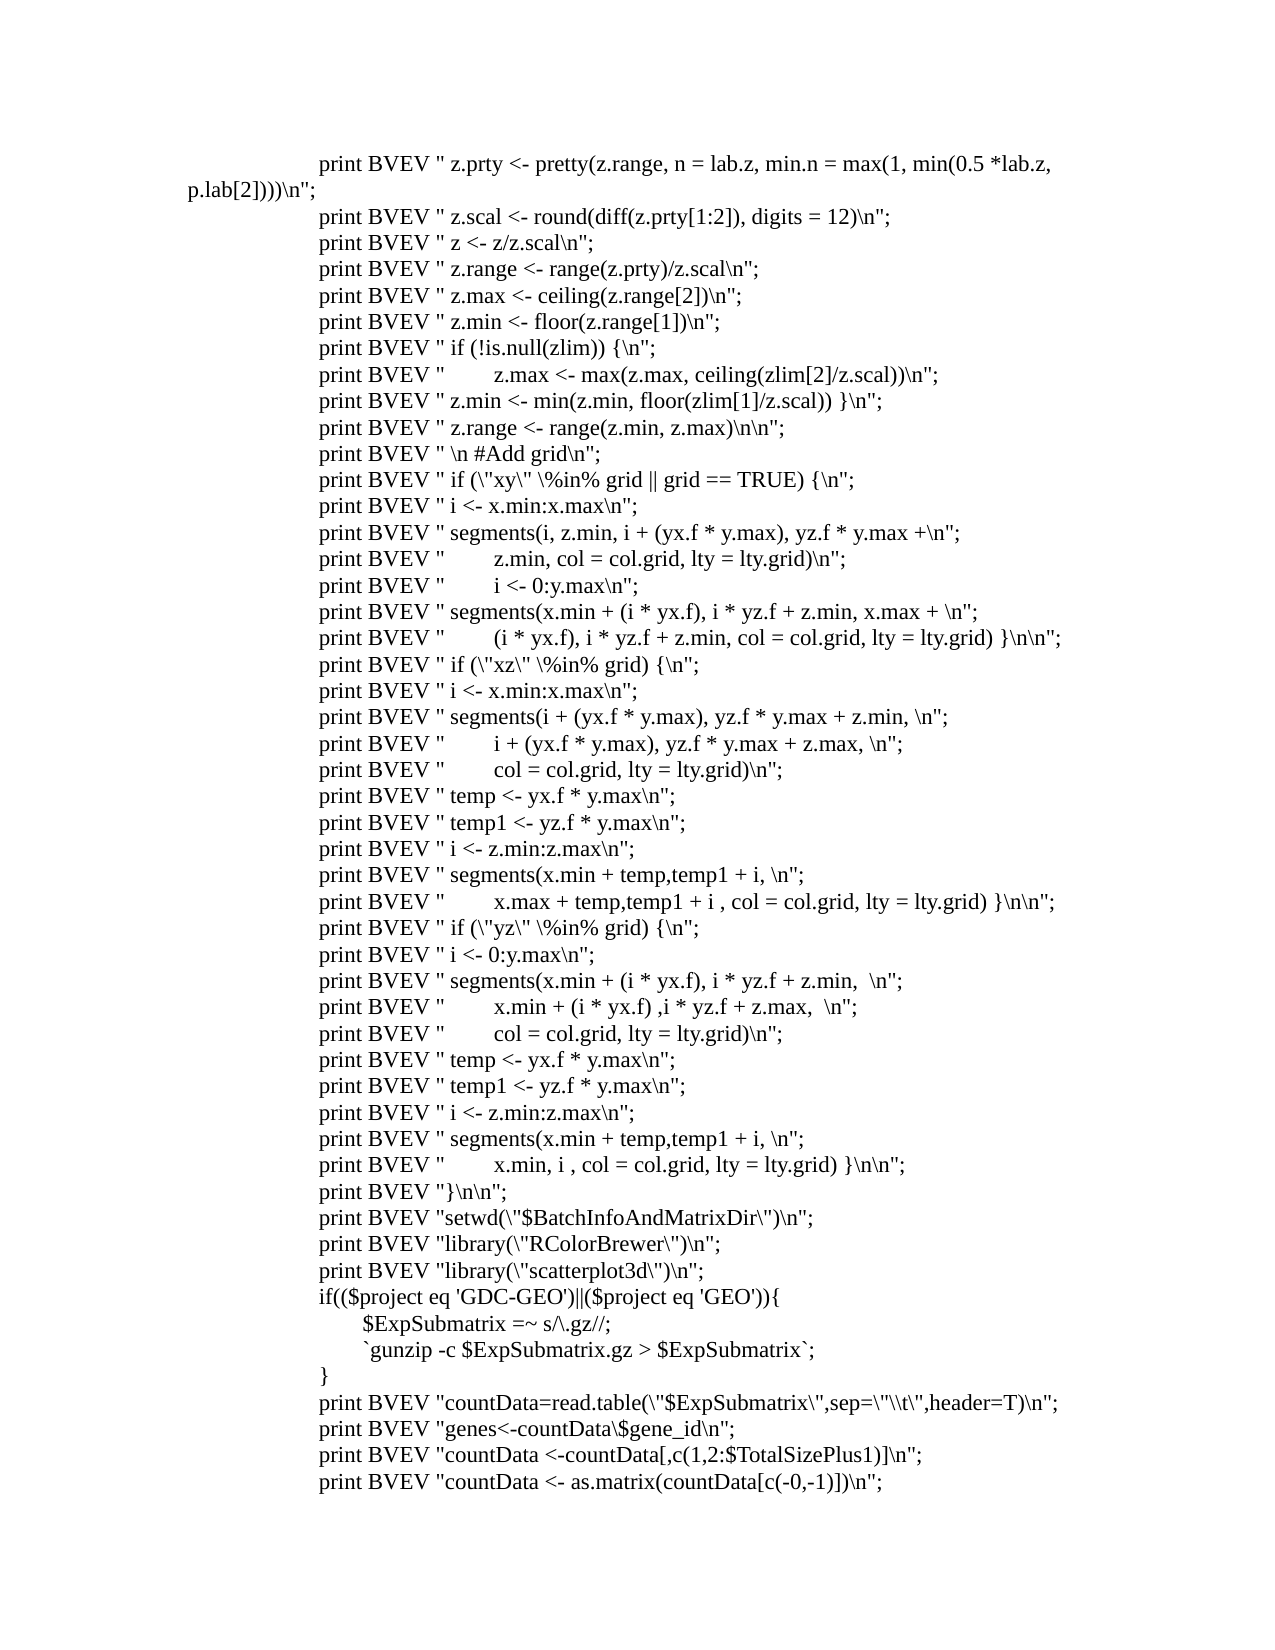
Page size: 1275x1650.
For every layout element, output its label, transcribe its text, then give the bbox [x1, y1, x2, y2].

text print BVEV " z <- z/z.scal\n"; [187, 229, 1087, 255]
text print BVEV "countData=read.table(\"$ExpSubmatrix\",sep=\"\\t\",header=T)\n"; [187, 1389, 1087, 1415]
text print BVEV " temp <- yx.f * y.max\n"; [187, 1046, 1087, 1072]
text print BVEV " i <- 0:y.max\n"; [187, 572, 1087, 598]
text print BVEV " z.prty <- pretty(z.range, n = lab.z, min.n = max(1, min(0.5 *lab.z, p.lab[2])))\n"; [187, 150, 1087, 203]
text `gunzip -c $ExpSubmatrix.gz > $ExpSubmatrix`; [187, 1336, 1087, 1362]
text print BVEV " temp1 <- yz.f * y.max\n"; [187, 809, 1087, 835]
text print BVEV " temp1 <- yz.f * y.max\n"; [187, 1072, 1087, 1099]
text print BVEV " z.max <- max(z.max, ceiling(zlim[2]/z.scal))\n"; [187, 361, 1087, 387]
text print BVEV " z.range <- range(z.prty)/z.scal\n"; [187, 255, 1087, 282]
text print BVEV " i <- z.min:z.max\n"; [187, 835, 1087, 862]
text print BVEV " segments(x.min + temp,temp1 + i, \n"; [187, 862, 1087, 888]
text print BVEV " if (\"xz\" \%in% grid) {\n"; [187, 651, 1087, 677]
text print BVEV "library(\"scatterplot3d\")\n"; [187, 1257, 1087, 1283]
text print BVEV " (i * yx.f), i * yz.f + z.min, col = col.grid, lty = lty.grid) }\n\n"; [187, 624, 1087, 651]
text print BVEV " z.scal <- round(diff(z.prty[1:2]), digits = 12)\n"; [187, 203, 1087, 229]
text if(($project eq 'GDC-GEO')||($project eq 'GEO')){ [187, 1283, 1087, 1309]
text print BVEV "countData <-countData[,c(1,2:$TotalSizePlus1)]\n"; [187, 1441, 1087, 1468]
text print BVEV " if (\"xy\" \%in% grid || grid == TRUE) {\n"; [187, 466, 1087, 493]
text print BVEV " col = col.grid, lty = lty.grid)\n"; [187, 756, 1087, 782]
text print BVEV " if (!is.null(zlim)) {\n"; [187, 334, 1087, 361]
text print BVEV " segments(x.min + (i * yx.f), i * yz.f + z.min, \n"; [187, 967, 1087, 993]
text print BVEV " segments(i, z.min, i + (yx.f * y.max), yz.f * y.max +\n"; [187, 519, 1087, 545]
text print BVEV "setwd(\"$BatchInfoAndMatrixDir\")\n"; [187, 1204, 1087, 1231]
text print BVEV " if (\"yz\" \%in% grid) {\n"; [187, 914, 1087, 941]
text print BVEV " segments(x.min + temp,temp1 + i, \n"; [187, 1125, 1087, 1151]
text $ExpSubmatrix =~ s/\.gz//; [187, 1309, 1087, 1336]
text print BVEV " i <- 0:y.max\n"; [187, 941, 1087, 967]
text print BVEV " temp <- yx.f * y.max\n"; [187, 782, 1087, 809]
text print BVEV " x.min, i , col = col.grid, lty = lty.grid) }\n\n"; [187, 1151, 1087, 1178]
text print BVEV " col = col.grid, lty = lty.grid)\n"; [187, 1020, 1087, 1046]
text print BVEV " x.min + (i * yx.f) ,i * yz.f + z.max, \n"; [187, 993, 1087, 1020]
text print BVEV " i <- x.min:x.max\n"; [187, 493, 1087, 519]
text print BVEV " x.max + temp,temp1 + i , col = col.grid, lty = lty.grid) }\n\n"; [187, 888, 1087, 914]
text print BVEV " segments(i + (yx.f * y.max), yz.f * y.max + z.min, \n"; [187, 703, 1087, 730]
text print BVEV " i <- z.min:z.max\n"; [187, 1099, 1087, 1125]
text print BVEV "library(\"RColorBrewer\")\n"; [187, 1231, 1087, 1257]
text print BVEV " i <- x.min:x.max\n"; [187, 677, 1087, 703]
text print BVEV "}\n\n"; [187, 1178, 1087, 1204]
text print BVEV " \n #Add grid\n"; [187, 440, 1087, 466]
text print BVEV " i + (yx.f * y.max), yz.f * y.max + z.max, \n"; [187, 730, 1087, 756]
text print BVEV " z.min <- min(z.min, floor(zlim[1]/z.scal)) }\n"; [187, 387, 1087, 413]
text print BVEV " z.max <- ceiling(z.range[2])\n"; [187, 282, 1087, 308]
text print BVEV " z.min <- floor(z.range[1])\n"; [187, 308, 1087, 334]
text print BVEV " z.range <- range(z.min, z.max)\n\n"; [187, 413, 1087, 440]
text print BVEV " segments(x.min + (i * yx.f), i * yz.f + z.min, x.max + \n"; [187, 598, 1087, 624]
text print BVEV "countData <- as.matrix(countData[c(-0,-1)])\n"; [187, 1468, 1087, 1494]
text print BVEV "genes<-countData\$gene_id\n"; [187, 1415, 1087, 1441]
text print BVEV " z.min, col = col.grid, lty = lty.grid)\n"; [187, 545, 1087, 572]
text } [187, 1362, 1087, 1389]
